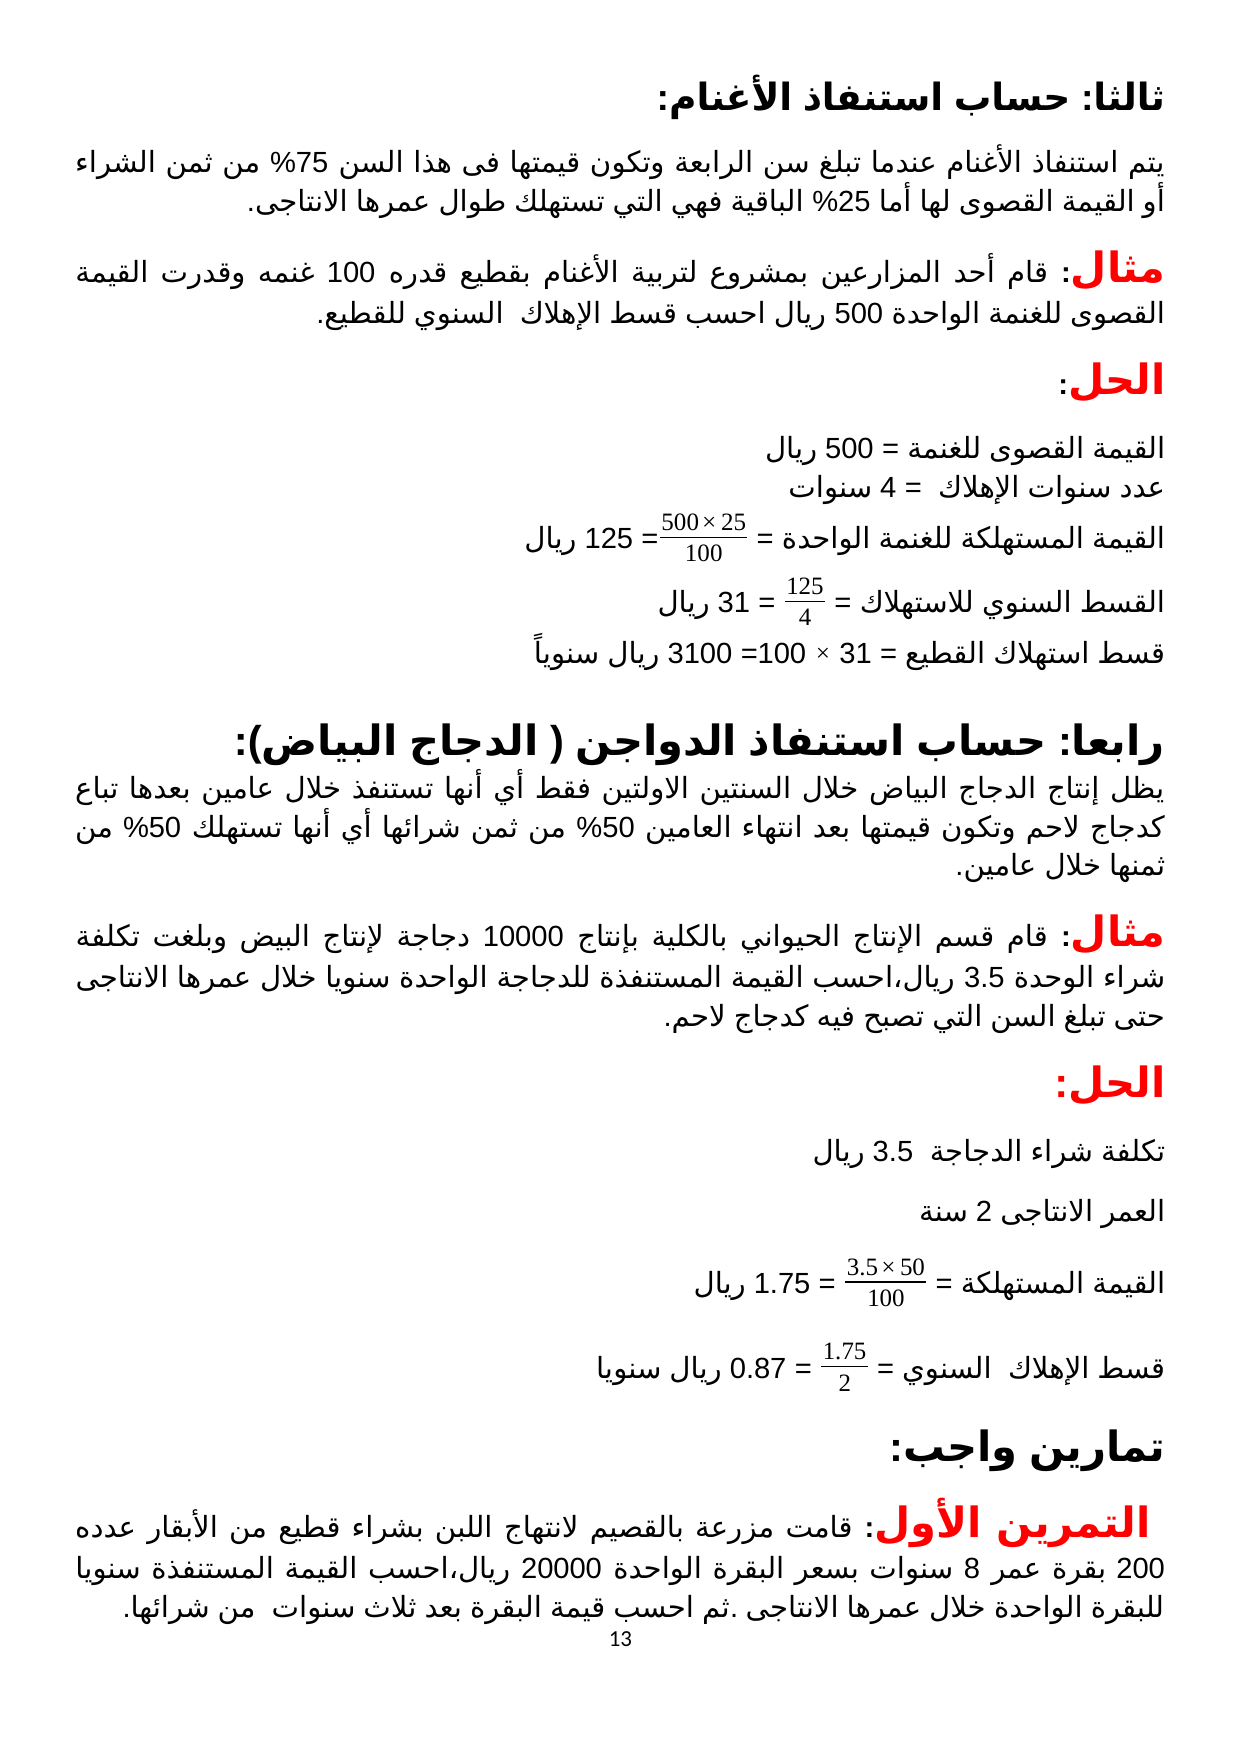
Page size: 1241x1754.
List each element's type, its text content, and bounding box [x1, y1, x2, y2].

text يتم استنفاذ الأغنام عندما تبلغ سن الرابعة وتكون قيمتها فى هذا السن 75% من ثمن الشراء أو القيمة القصوى لها أما 25% الباقية فهي التي تستهلك طوال عمرها الانتاجى. [75, 145, 1165, 217]
text القسط السنوي للاستهلاك = = 31 ريال [75, 573, 1165, 632]
text يظل إنتاج الدجاج البياض خلال السنتين الاولتين فقط أي أنها تستنفذ خلال عامين بعدها تباع كدجاج لاحم وتكون قيمتها بعد انتهاء العامين 50% من ثمن شرائها أي أنها تستهلك 50% من ثمنها خلال عامين. [75, 771, 1165, 882]
text رابعا: حساب استنفاذ الدواجن ( الدجاج البياض): [75, 716, 1165, 764]
text مثال: قام قسم الإنتاج الحيواني بالكلية بإنتاج 10000 دجاجة لإنتاج البيض وبلغت تكلفة شراء الوحدة 3.5 ريال،احسب القيمة المستنفذة للدجاجة الواحدة سنويا خلال عمرها الانتاجى حتى تبلغ السن التي تصبح فيه كدجاج لاحم. [75, 908, 1165, 1033]
text تمارين واجب: [75, 1423, 1165, 1471]
text ثالثا: حساب استنفاذ الأغنام: [75, 75, 1165, 118]
text التمرين الأول: قامت مزرعة بالقصيم لانتهاج اللبن بشراء قطيع من الأبقار عدده 200 بقرة عمر 8 سنوات بسعر البقرة الواحدة 20000 ريال،احسب القيمة المستنفذة سنويا للبقرة الواحدة خلال عمرها الانتاجى .ثم احسب قيمة البقرة بعد ثلاث سنوات من شرائها. [75, 1499, 1165, 1624]
text العمر الانتاجى 2 سنة [75, 1194, 1165, 1227]
text القيمة القصوى للغنمة = 500 ريال [75, 432, 1165, 465]
text القيمة المستهلكة للغنمة الواحدة = = 125 ريال [75, 509, 1165, 568]
text الحل: [75, 1058, 1165, 1106]
text الحل: [75, 356, 1165, 403]
text قسط الإهلاك السنوي = = 0.87 ريال سنويا [75, 1338, 1165, 1397]
text قسط استهلاك القطيع = 31 100= 3100 ريال سنوياً [75, 637, 1165, 670]
text مثال: قام أحد المزارعين بمشروع لتربية الأغنام بقطيع قدره 100 غنمه وقدرت القيمة القصوى للغنمة الواحدة 500 ريال احسب قسط الإهلاك السنوي للقطيع. [75, 243, 1165, 330]
text تكلفة شراء الدجاجة 3.5 ريال [75, 1134, 1165, 1168]
text عدد سنوات الإهلاك = 4 سنوات [75, 470, 1165, 504]
text القيمة المستهلكة = = 1.75 ريال [75, 1253, 1165, 1312]
